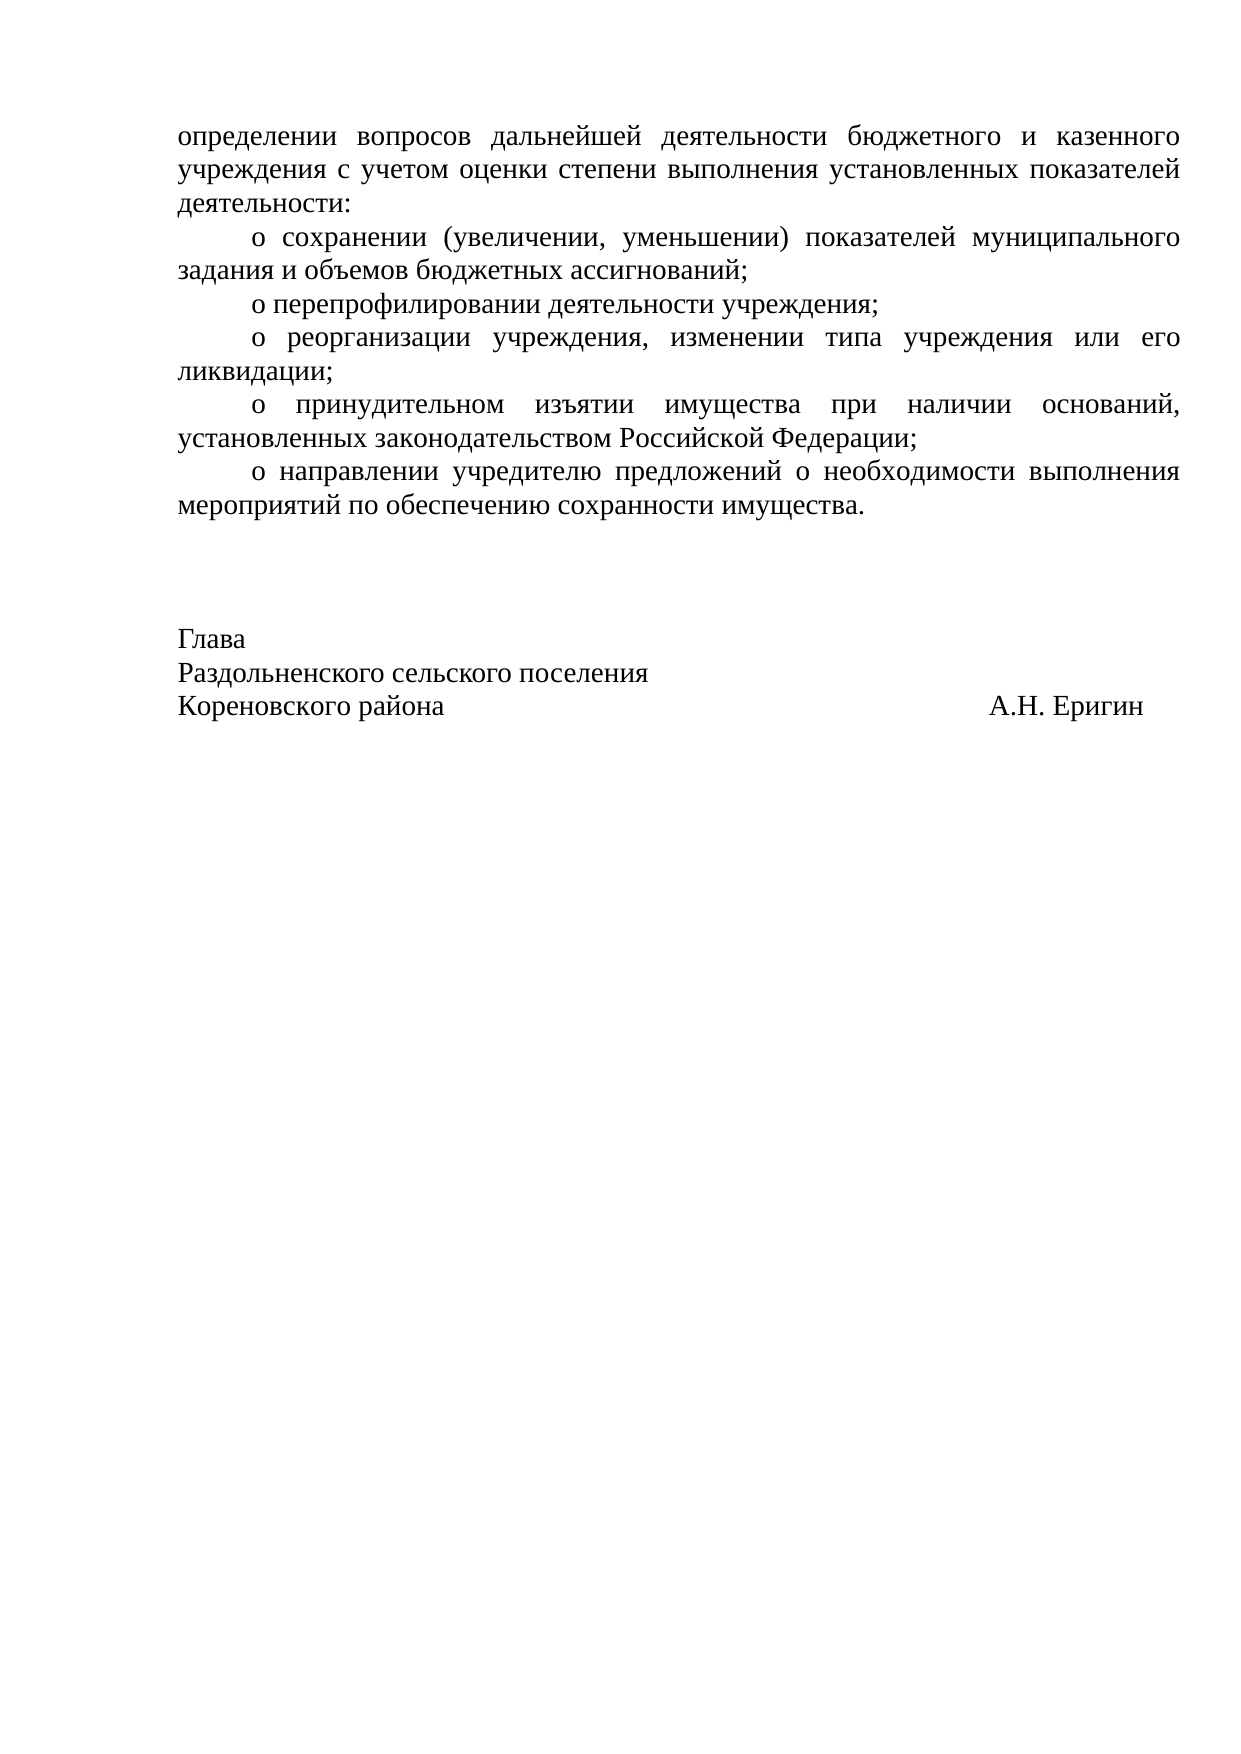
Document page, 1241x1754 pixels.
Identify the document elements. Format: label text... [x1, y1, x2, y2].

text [177, 118, 1181, 219]
text о направлении учредителю предложений о необходимости выполнения мероприятий по обеспечению сохранности имущества. [177, 453, 1181, 521]
text о принудительном изъятии имущества при наличии оснований, установленных законодательством Российской Федерации; [177, 386, 1181, 453]
text о реорганизации учреждения, изменении типа учреждения или его ликвидации; [177, 319, 1181, 386]
text о сохранении (увеличении, уменьшении) показателей муниципального задания и объемов бюджетных ассигнований; [177, 219, 1181, 286]
text Глава [177, 621, 1181, 655]
text Кореновского района А.Н. Еригин [177, 688, 1181, 722]
text Раздольненского сельского поселения [177, 655, 1181, 688]
text о перепрофилировании деятельности учреждения; [177, 286, 1181, 319]
